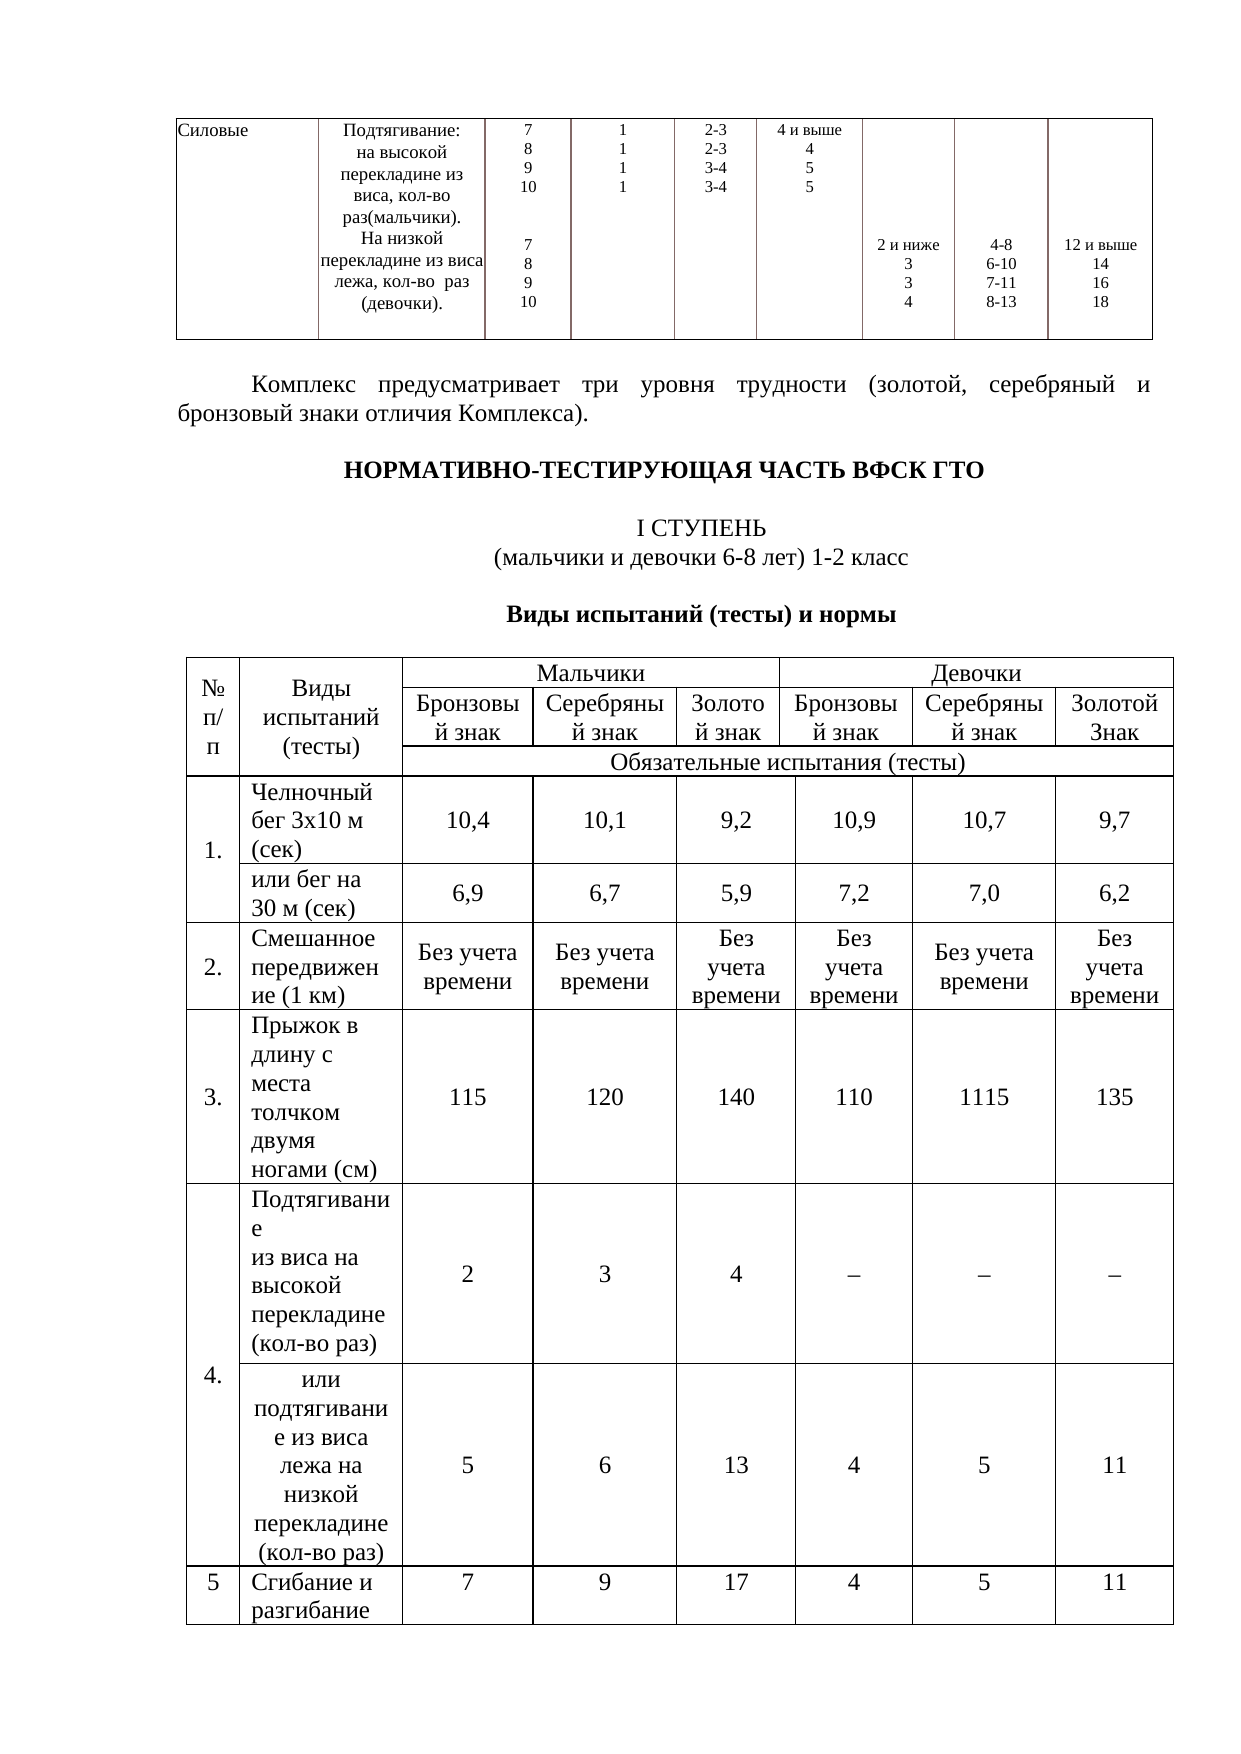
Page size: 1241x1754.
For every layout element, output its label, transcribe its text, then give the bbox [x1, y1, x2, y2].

table_cell 3. [187, 1010, 239, 1183]
table_cell 11 [1056, 1364, 1173, 1565]
text I СТУПЕНЬ [177, 513, 1152, 542]
table_cell 10,1 [534, 777, 676, 863]
table_cell Челночный бег 3х10 м (сек) [240, 777, 402, 863]
table_cell 9 [534, 1567, 676, 1624]
table_cell 10,4 [403, 777, 532, 863]
table_cell 1. [187, 777, 239, 922]
table_cell 10,7 [913, 777, 1055, 863]
text Виды испытаний (тесты) и нормы [177, 599, 1152, 628]
table_cell 5 [913, 1567, 1055, 1624]
table_cell или бег на 30 м (сек) [240, 864, 402, 922]
table_cell 7,0 [913, 864, 1055, 922]
table_header Мальчики [403, 658, 779, 687]
table_cell – [796, 1184, 912, 1363]
table_cell 5 [913, 1364, 1055, 1565]
table_cell 2 [403, 1184, 532, 1363]
table_cell Обязательные испытания (тесты) [403, 747, 1173, 775]
table_cell 6,7 [534, 864, 676, 922]
table_cell Без учета времени [913, 923, 1055, 1009]
table_cell 9,2 [677, 777, 795, 863]
table_cell Прыжок в длину с места толчком двумя ногами (см) [240, 1010, 402, 1183]
table_header Девочки [780, 658, 1173, 687]
text НОРМАТИВНО-ТЕСТИРУЮЩАЯ ЧАСТЬ ВФСК ГТО [177, 455, 1152, 484]
table_cell Подтягивание: на высокой перекладине из виса, кол-во раз(мальчики). На низкой перекладине из виса лежа, кол-во раз (девочки). [319, 119, 484, 339]
table_cell Смешанное передвижение (1 км) [240, 923, 402, 1009]
table_cell Подтягивание из виса на высокой перекладине (кол-во раз) [240, 1184, 402, 1363]
table_cell 4 и выше 4 5 5 [757, 119, 862, 339]
table_cell Без учета времени [677, 923, 795, 1009]
table_cell 2 и ниже 3 3 4 [863, 119, 954, 339]
table_cell 3 [534, 1184, 676, 1363]
table_cell Золотой знак [677, 688, 779, 745]
table_cell 17 [677, 1567, 795, 1624]
table_cell 4-8 6-10 7-11 8-13 [955, 119, 1047, 339]
table_cell 9,7 [1056, 777, 1173, 863]
table_cell Бронзовый знак [403, 688, 532, 745]
table_cell 120 [534, 1010, 676, 1183]
table_cell 135 [1056, 1010, 1173, 1183]
table_cell 5,9 [677, 864, 795, 922]
table_cell 4 [796, 1364, 912, 1565]
table_cell 2. [187, 923, 239, 1009]
table_cell 110 [796, 1010, 912, 1183]
table_cell 10,9 [796, 777, 912, 863]
table_cell 2-3 2-3 3-4 3-4 [675, 119, 756, 339]
text (мальчики и девочки 6-8 лет) 1-2 класс [177, 542, 1152, 570]
table_cell 7 [403, 1567, 532, 1624]
table_header Виды испытаний (тесты) [240, 658, 402, 775]
text Комплекс предусматривает три уровня трудности (золотой, серебряный и бронзовый знаки отличия Комплекса). [177, 369, 1152, 427]
table_cell 5 [187, 1567, 239, 1624]
table_cell – [913, 1184, 1055, 1363]
table_cell 4. [187, 1184, 239, 1565]
table_cell 5 [403, 1364, 532, 1565]
table_cell Силовые [177, 119, 318, 339]
table_cell 4 [796, 1567, 912, 1624]
table_cell 115 [403, 1010, 532, 1183]
table_cell Серебряный знак [913, 688, 1055, 745]
table_cell 7,2 [796, 864, 912, 922]
table_cell 4 [677, 1184, 795, 1363]
table_cell 12 и выше 14 16 18 [1049, 119, 1152, 339]
table_cell Серебряный знак [534, 688, 676, 745]
table_cell 140 [677, 1010, 795, 1183]
table_cell или подтягивание из виса лежа на низкой перекладине (кол-во раз) [240, 1364, 402, 1565]
table_cell Без учета времени [1056, 923, 1173, 1009]
table_cell Без учета времени [403, 923, 532, 1009]
table_cell Золотой Знак [1056, 688, 1173, 745]
table_cell 6,2 [1056, 864, 1173, 922]
table_header № п/п [187, 658, 239, 775]
table_cell Без учета времени [534, 923, 676, 1009]
table_cell 1 1 1 1 [572, 119, 674, 339]
table_cell Бронзовый знак [780, 688, 912, 745]
table_cell 6 [534, 1364, 676, 1565]
table_cell 1115 [913, 1010, 1055, 1183]
table_cell 7 8 9 10 7 8 9 10 [486, 119, 570, 339]
table_cell Без учета времени [796, 923, 912, 1009]
table_cell – [1056, 1184, 1173, 1363]
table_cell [240, 1567, 402, 1624]
table_cell 6,9 [403, 864, 532, 922]
table_cell 11 [1056, 1567, 1173, 1624]
table_cell 13 [677, 1364, 795, 1565]
